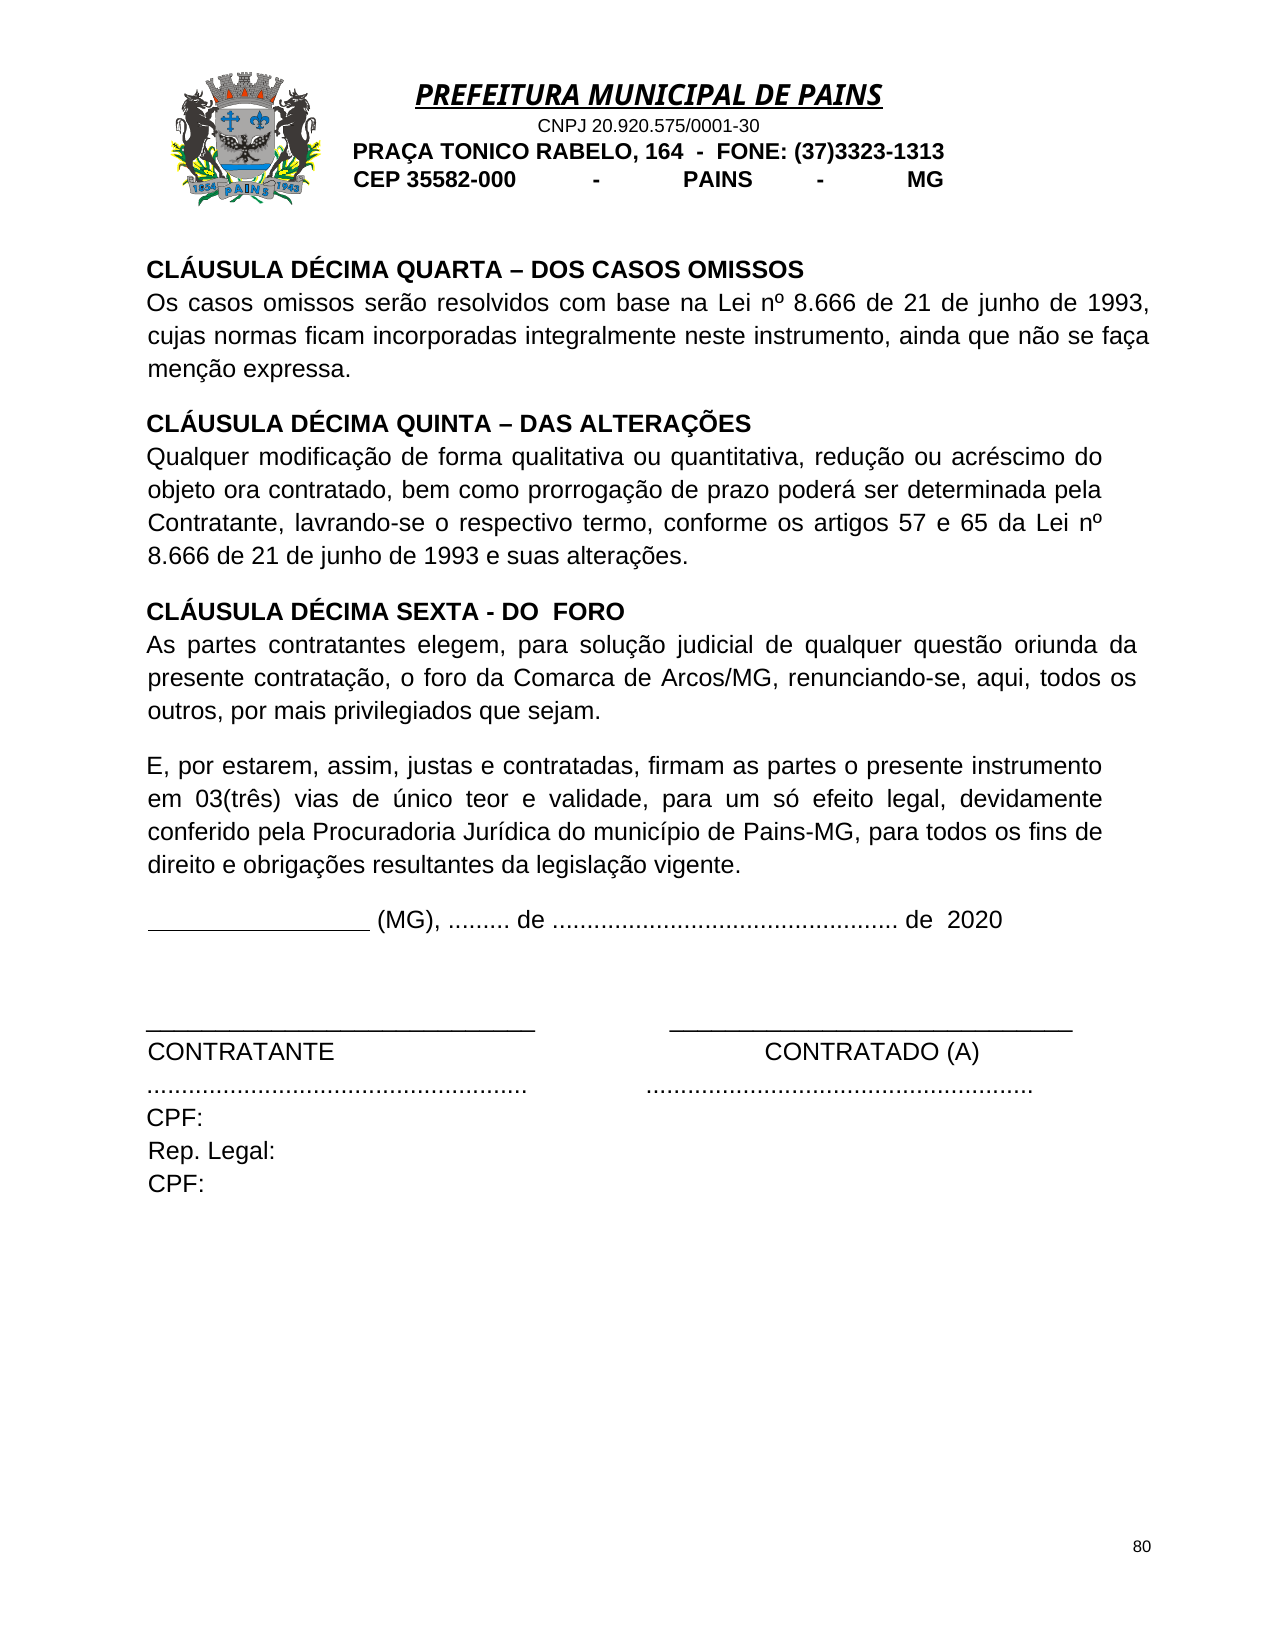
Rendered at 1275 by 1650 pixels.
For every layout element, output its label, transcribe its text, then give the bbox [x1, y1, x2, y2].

text (MG), ......... de .................................................. de 2020 [148, 905, 1153, 934]
text CLÁUSULA DÉCIMA SEXTA - DO FORO [146, 597, 1152, 626]
text ....................................................... ........................................................ [146, 1070, 1152, 1099]
text As partes contratantes elegem, para solução judicial de qualquer questão oriunda da presente contratação, o foro da Comarca de Arcos/MG, renunciando-se, aqui, todos os outros, por mais privilegiados que sejam. [146, 630, 1139, 725]
text CLÁUSULA DÉCIMA QUARTA – DOS CASOS OMISSOS [146, 254, 1152, 283]
text CLÁUSULA DÉCIMA QUINTA – DAS ALTERAÇÕES [146, 409, 1152, 437]
text CPF: Rep. Legal: CPF: [146, 1103, 741, 1198]
text Qualquer modificação de forma qualitativa ou quantitativa, redução ou acréscimo do objeto ora contratado, bem como prorrogação de prazo poderá ser determinada pela Contratante, lavrando-se o respectivo termo, conforme os artigos 57 e 65 da Lei nº 8.666 de 21 de junho de 1993 e suas alterações. [146, 442, 1104, 569]
text ____________________________ _____________________________ CONTRATANTE CONTRATADO (A) [146, 1004, 1074, 1066]
text Os casos omissos serão resolvidos com base na Lei nº 8.666 de 21 de junho de 1993, cujas normas ficam incorporadas integralmente neste instrumento, ainda que não se faça menção expressa. [146, 288, 1152, 382]
text E, por estarem, assim, justas e contratadas, firmam as partes o presente instrumento em 03(três) vias de único teor e validade, para um só efeito legal, devidamente conferido pela Procuradoria Jurídica do município de Pains-MG, para todos os fins de direito e obrigações resultantes da legislação vigente. [146, 751, 1104, 879]
